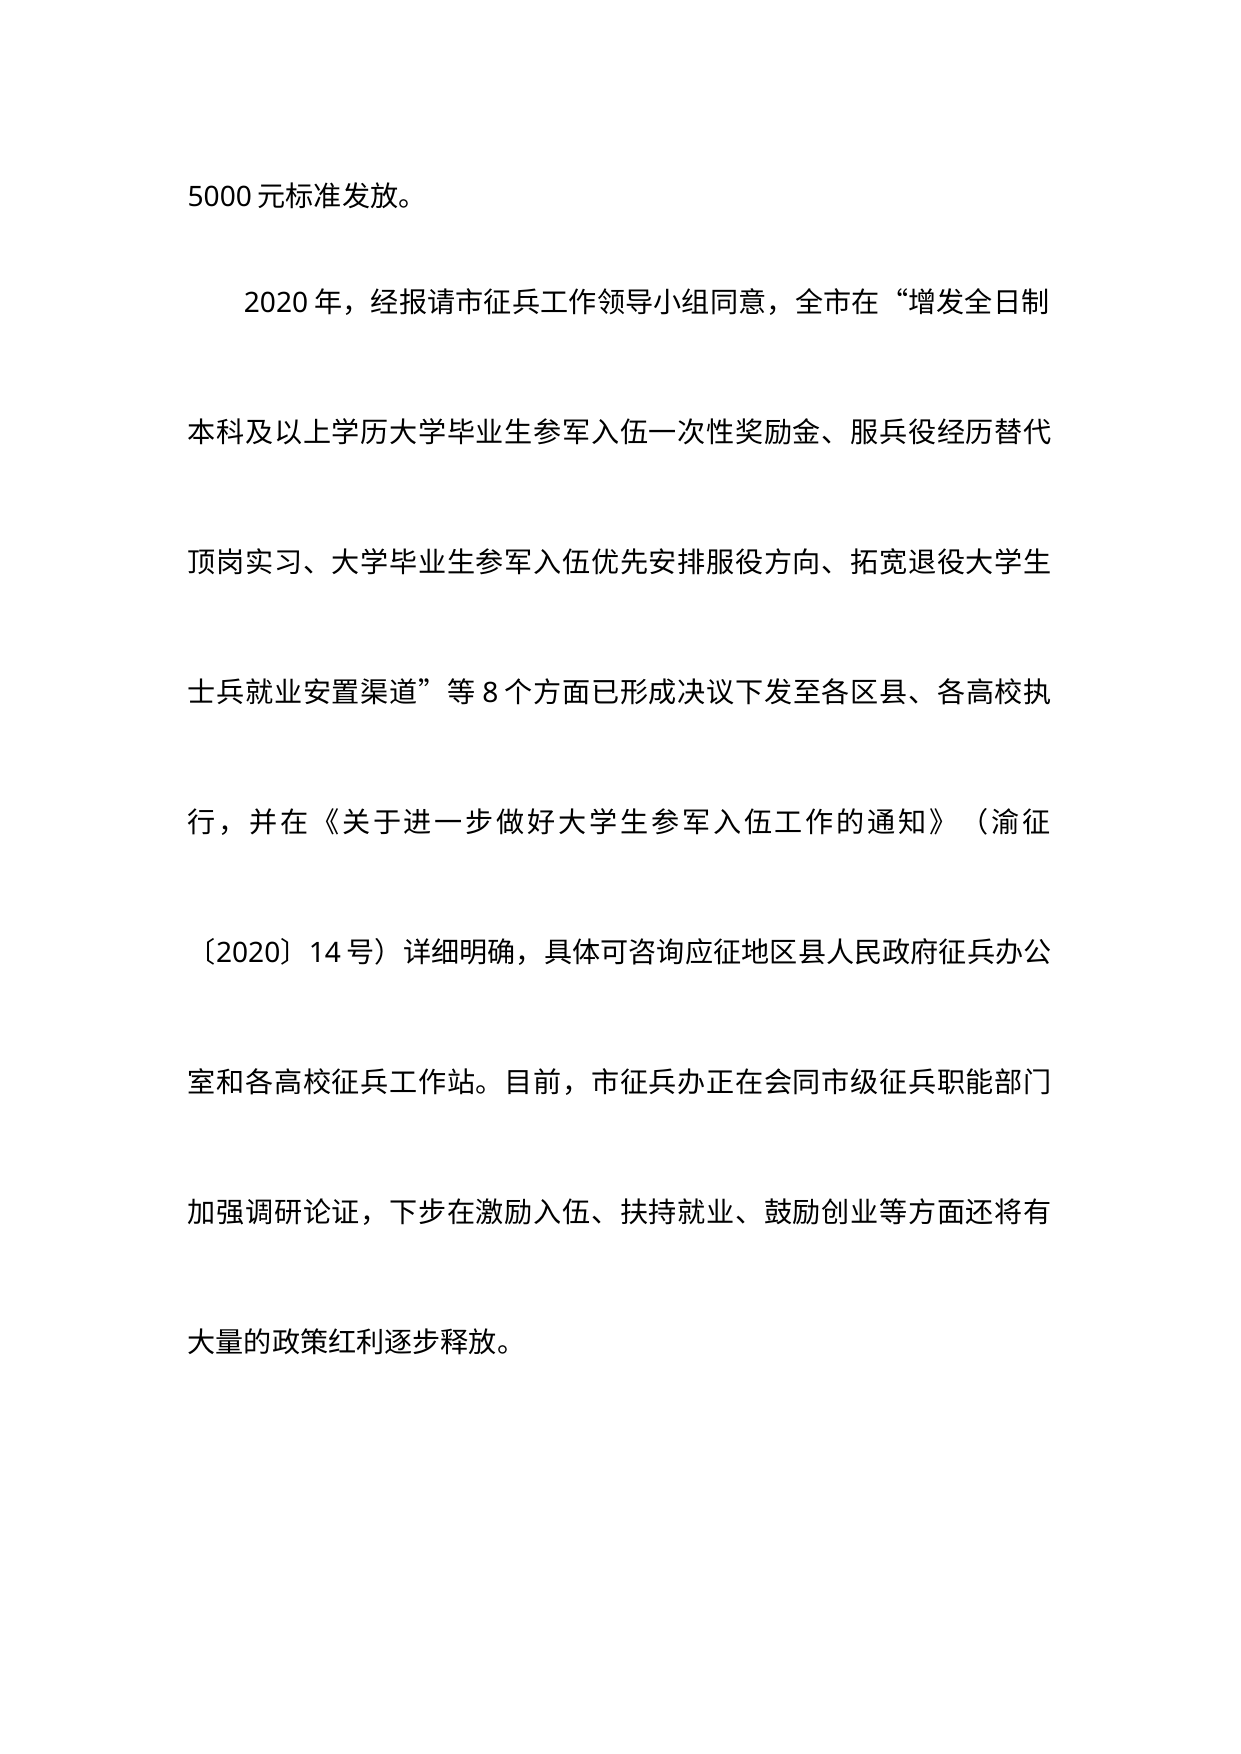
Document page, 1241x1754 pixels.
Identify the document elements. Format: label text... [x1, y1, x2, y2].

text 2020年，经报请市征兵工作领导小组同意，全市在“增发全日制本科及以上学历大学毕业生参军入伍一次性奖励金、服兵役经历替代顶岗实习、大学毕业生参军入伍优先安排服役方向、拓宽退役大学生士兵就业安置渠道”等8个方面已形成决议下发至各区县、各高校执行，并在《关于进一步做好大学生参军入伍工作的通知》（渝征〔2020〕14号）详细明确，具体可咨询应征地区县人民政府征兵办公室和各高校征兵工作站。目前，市征兵办正在会同市级征兵职能部门加强调研论证，下步在激励入伍、扶持就业、鼓励创业等方面还将有大量的政策红利逐步释放。 [187, 268, 1053, 1373]
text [187, 162, 1053, 227]
